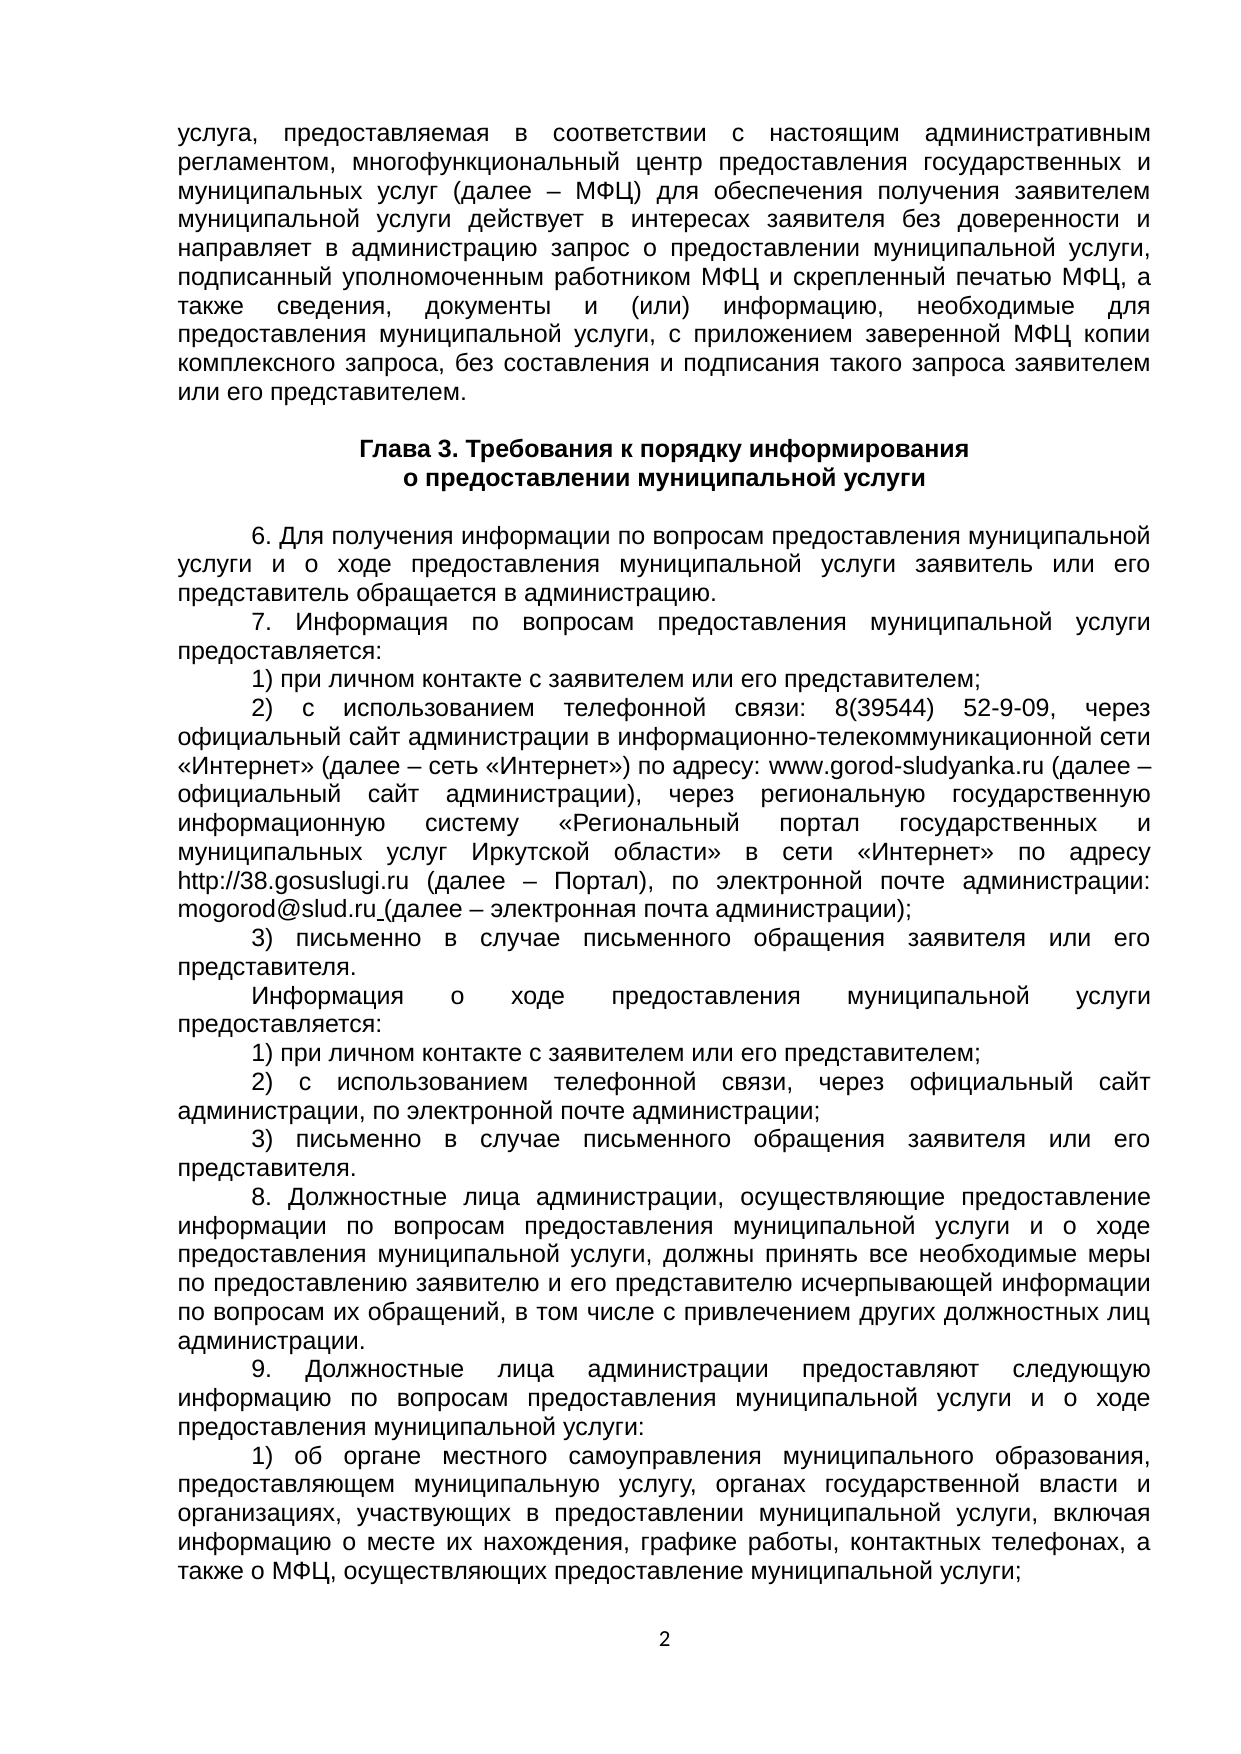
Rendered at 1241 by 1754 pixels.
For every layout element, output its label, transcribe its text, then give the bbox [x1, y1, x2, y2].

text 2) с использованием телефонной связи, через официальный сайт администрации, по электронной почте администрации; [177, 1067, 1152, 1124]
text 8. Должностные лица администрации, осуществляющие предоставление информации по вопросам предоставления муниципальной услуги и о ходе предоставления муниципальной услуги, должны принять все необходимые меры по предоставлению заявителю и его представителю исчерпывающей информации по вопросам их обращений, в том числе с привлечением других должностных лиц администрации. [177, 1182, 1152, 1354]
text 1) при личном контакте с заявителем или его представителем; [177, 1038, 1152, 1067]
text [177, 118, 1152, 406]
text 1) об органе местного самоуправления муниципального образования, предоставляющем муниципальную услугу, органах государственной власти и организациях, участвующих в предоставлении муниципальной услуги, включая информацию о месте их нахождения, графике работы, контактных телефонах, а также о МФЦ, осуществляющих предоставление муниципальной услуги; [177, 1441, 1152, 1584]
text Информация о ходе предоставления муниципальной услуги предоставляется: [177, 981, 1152, 1038]
text 3) письменно в случае письменного обращения заявителя или его представителя. [177, 1124, 1152, 1182]
text 6. Для получения информации по вопросам предоставления муниципальной услуги и о ходе предоставления муниципальной услуги заявитель или его представитель обращается в администрацию. [177, 521, 1152, 607]
text 2) с использованием телефонной связи: 8(39544) 52-9-09, через официальный сайт администрации в информационно-телекоммуникационной сети «Интернет» (далее – сеть «Интернет») по адресу: www.gorod-sludyanka.ru (далее – официальный сайт администрации), через региональную государственную информационную систему «Региональный портал государственных и муниципальных услуг Иркутской области» в сети «Интернет» по адресу http://38.gosuslugi.ru (далее – Портал), по электронной почте администрации: mogorod@slud.ru (далее – электронная почта администрации); [177, 693, 1152, 923]
text Глава 3. Требования к порядку информирования о предоставлении муниципальной услуги [177, 434, 1152, 492]
text 7. Информация по вопросам предоставления муниципальной услуги предоставляется: [177, 607, 1152, 664]
text 9. Должностные лица администрации предоставляют следующую информацию по вопросам предоставления муниципальной услуги и о ходе предоставления муниципальной услуги: [177, 1354, 1152, 1441]
text 1) при личном контакте с заявителем или его представителем; [177, 664, 1152, 693]
text 3) письменно в случае письменного обращения заявителя или его представителя. [177, 923, 1152, 981]
